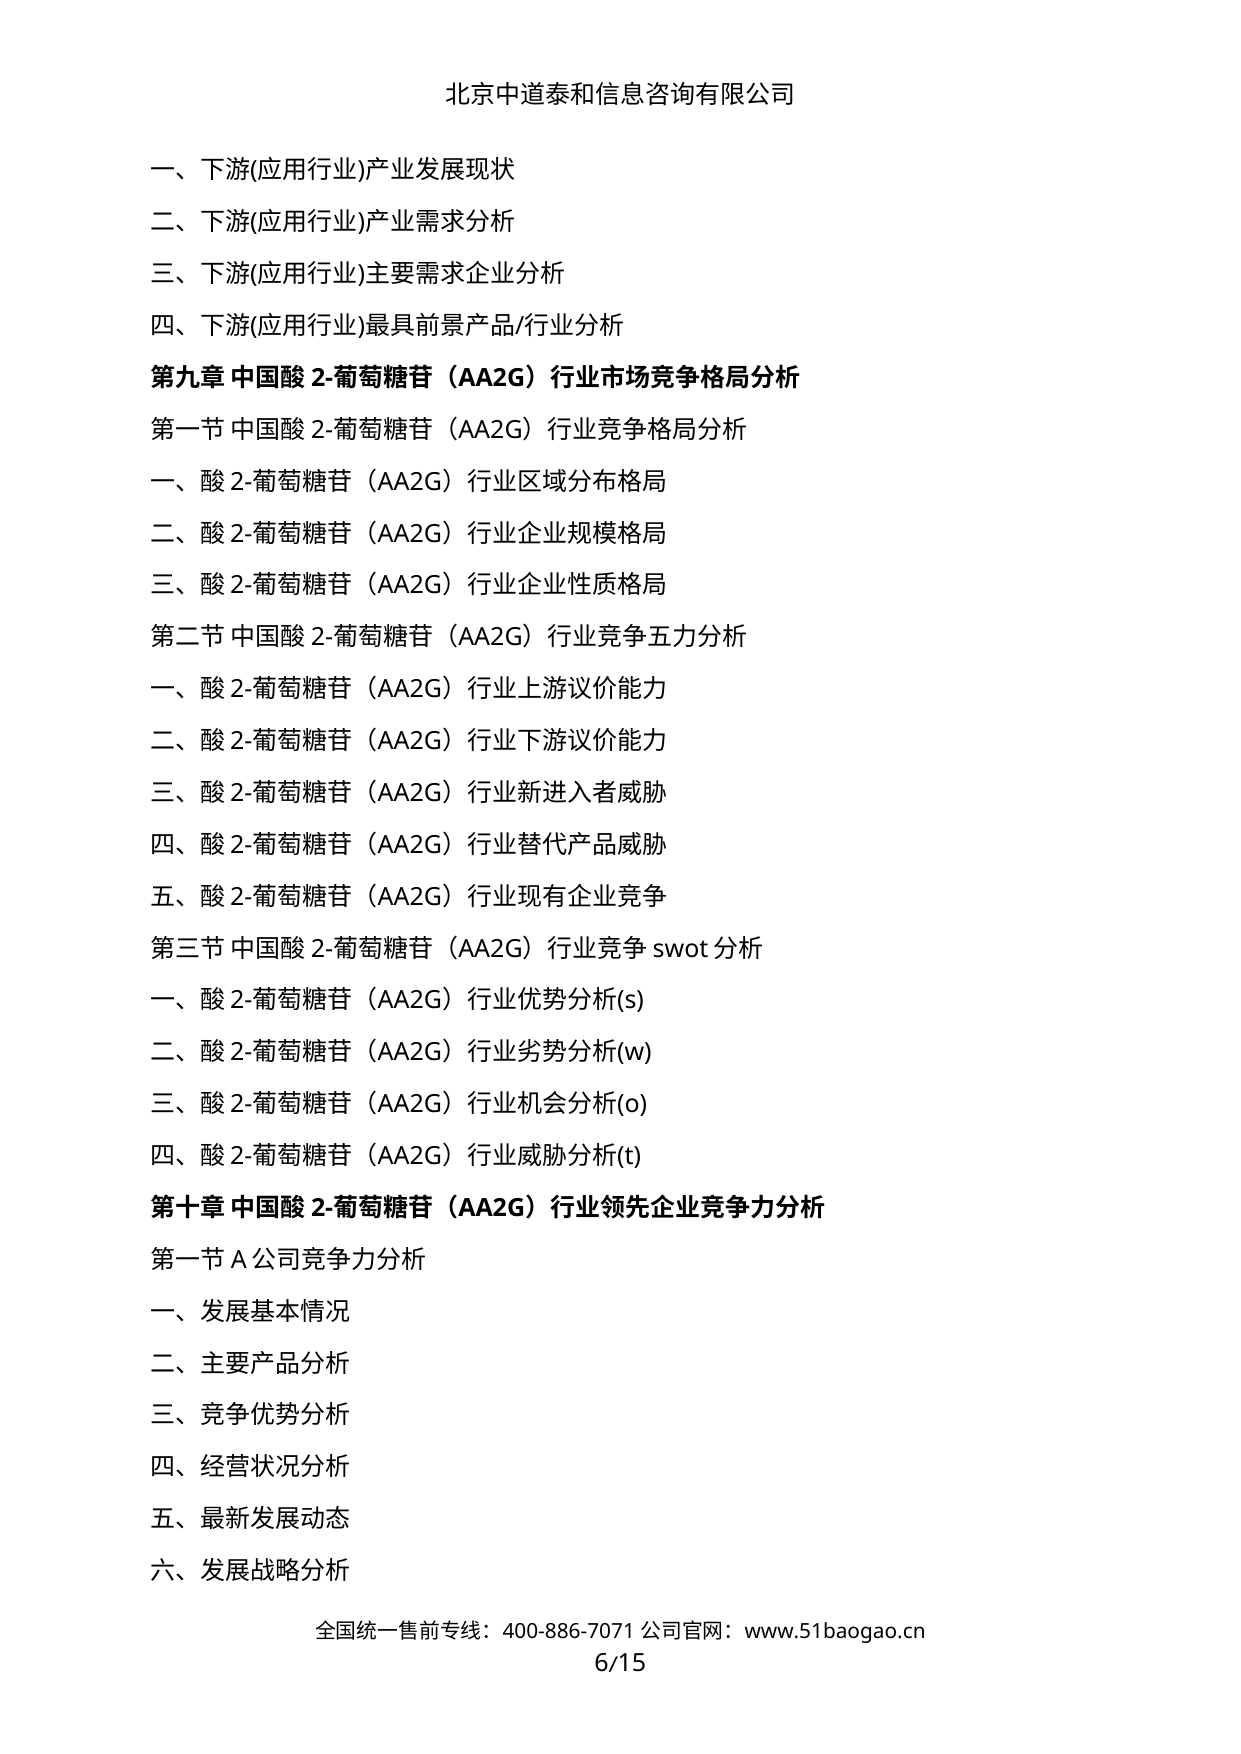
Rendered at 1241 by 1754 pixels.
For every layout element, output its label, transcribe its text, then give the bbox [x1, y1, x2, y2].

text 二、酸2-葡萄糖苷（AA2G）行业劣势分析(w) [150, 1032, 1090, 1068]
text 五、最新发展动态 [150, 1499, 1090, 1535]
text 四、酸2-葡萄糖苷（AA2G）行业替代产品威胁 [150, 824, 1090, 861]
text 二、酸2-葡萄糖苷（AA2G）行业下游议价能力 [150, 721, 1090, 757]
text 第二节 中国酸2-葡萄糖苷（AA2G）行业竞争五力分析 [150, 617, 1090, 653]
text 二、主要产品分析 [150, 1343, 1090, 1379]
text 二、酸2-葡萄糖苷（AA2G）行业企业规模格局 [150, 513, 1090, 549]
text 三、下游(应用行业)主要需求企业分析 [150, 254, 1090, 290]
text 六、发展战略分析 [150, 1551, 1090, 1587]
text 三、酸2-葡萄糖苷（AA2G）行业新进入者威胁 [150, 772, 1090, 809]
text 四、酸2-葡萄糖苷（AA2G）行业威胁分析(t) [150, 1136, 1090, 1172]
text 一、酸2-葡萄糖苷（AA2G）行业上游议价能力 [150, 669, 1090, 705]
text 一、发展基本情况 [150, 1291, 1090, 1327]
text 三、酸2-葡萄糖苷（AA2G）行业企业性质格局 [150, 565, 1090, 601]
text 三、酸2-葡萄糖苷（AA2G）行业机会分析(o) [150, 1084, 1090, 1120]
text 第一节 A公司竞争力分析 [150, 1239, 1090, 1276]
text 二、下游(应用行业)产业需求分析 [150, 202, 1090, 238]
text 四、下游(应用行业)最具前景产品/行业分析 [150, 306, 1090, 342]
text 五、酸2-葡萄糖苷（AA2G）行业现有企业竞争 [150, 876, 1090, 912]
text 一、酸2-葡萄糖苷（AA2G）行业区域分布格局 [150, 461, 1090, 497]
text 三、竞争优势分析 [150, 1395, 1090, 1431]
text 第三节 中国酸2-葡萄糖苷（AA2G）行业竞争swot分析 [150, 928, 1090, 964]
text 四、经营状况分析 [150, 1447, 1090, 1483]
text 第一节 中国酸2-葡萄糖苷（AA2G）行业竞争格局分析 [150, 409, 1090, 446]
text 一、下游(应用行业)产业发展现状 [150, 150, 1090, 186]
text 第十章 中国酸2-葡萄糖苷（AA2G）行业领先企业竞争力分析 [150, 1187, 1090, 1224]
text 第九章 中国酸2-葡萄糖苷（AA2G）行业市场竞争格局分析 [150, 357, 1090, 394]
text 一、酸2-葡萄糖苷（AA2G）行业优势分析(s) [150, 980, 1090, 1016]
